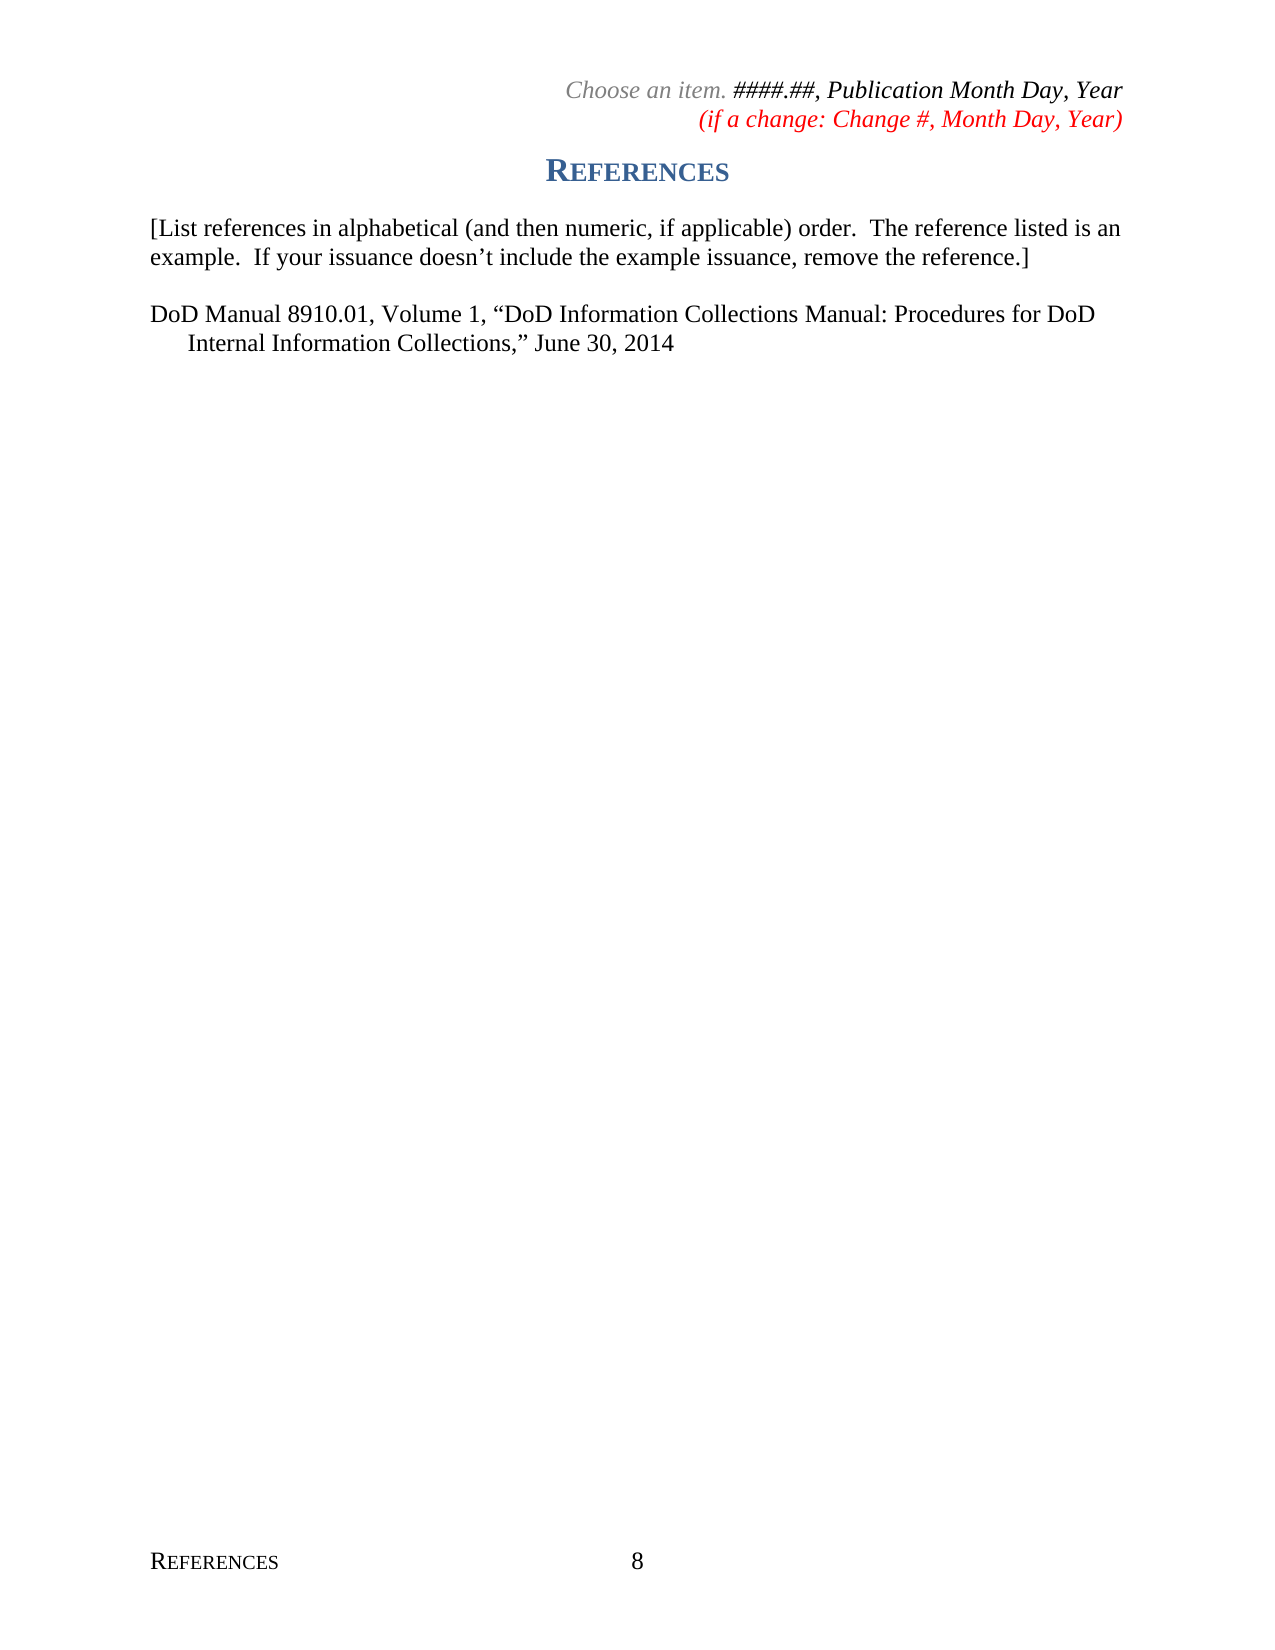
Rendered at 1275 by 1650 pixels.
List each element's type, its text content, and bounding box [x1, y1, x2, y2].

text DoD Manual 8910.01, Volume 1, “DoD Information Collections Manual: Procedures for DoD Internal Information Collections,” June 30, 2014 [150, 299, 1125, 357]
title References [150, 150, 1125, 188]
text [List references in alphabetical (and then numeric, if applicable) order. The reference listed is an example. If your issuance doesn’t include the example issuance, remove the reference.] [150, 213, 1125, 271]
